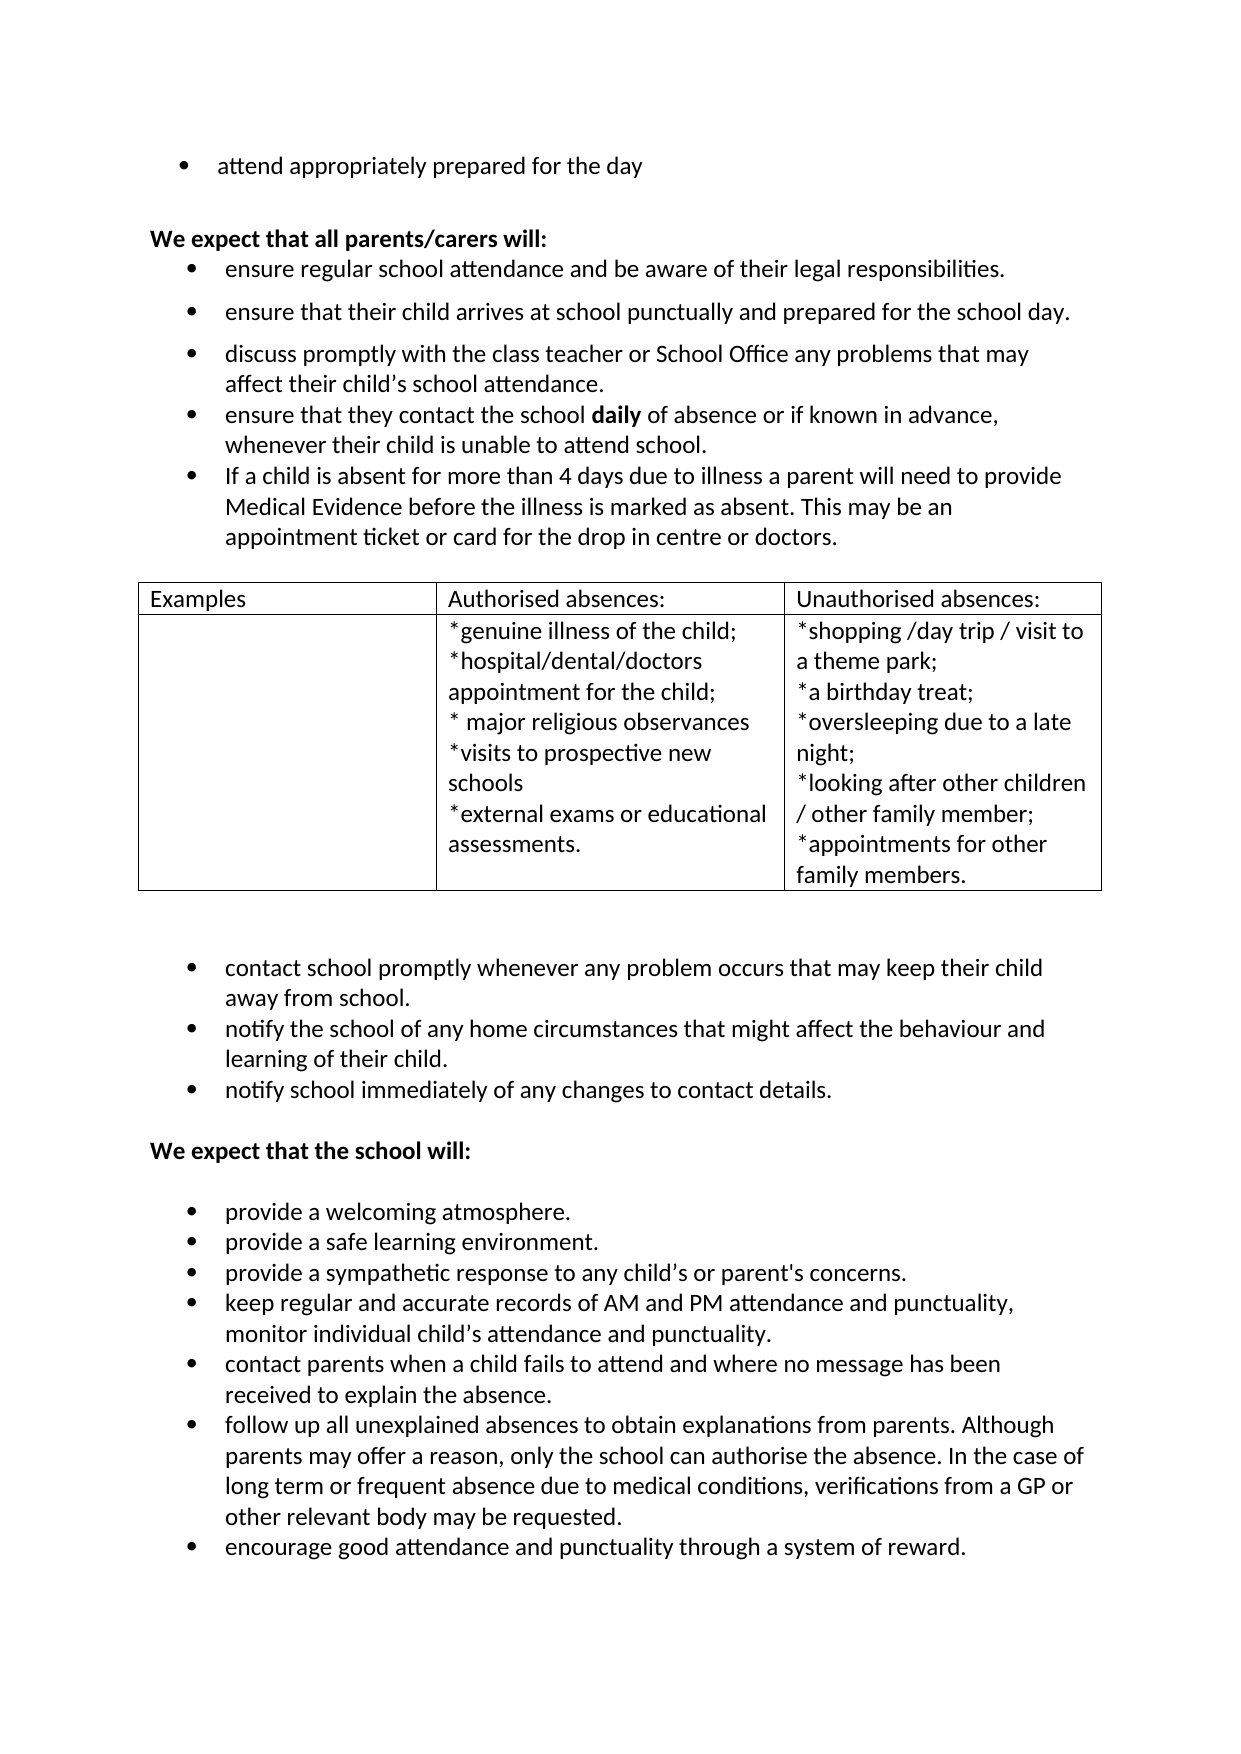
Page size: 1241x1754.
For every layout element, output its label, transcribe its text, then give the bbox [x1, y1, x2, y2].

list ensure that their child arrives at school punctually and prepared for the school day. [187, 296, 1090, 326]
list ensure that they contact the school daily of absence or if known in advance, whenever their child is unable to attend school. [187, 399, 1090, 460]
list ensure regular school attendance and be aware of their legal responsibilities. [187, 253, 1090, 284]
list follow up all unexplained absences to obtain explanations from parents. Although parents may offer a reason, only the school can authorise the absence. In the case of long term or frequent absence due to medical conditions, verifications from a GP or other relevant body may be requested. [187, 1409, 1090, 1532]
table_cell *genuine illness of the child; *hospital/dental/doctors appointment for the child; * major religious observances *visits to prospective new schools *external exams or educational assessments. [437, 615, 784, 889]
table_header Authorised absences: [437, 583, 784, 614]
list discuss promptly with the class teacher or School Office any problems that may affect their child’s school attendance. [187, 338, 1090, 399]
list provide a safe learning environment. [187, 1226, 1090, 1257]
table_cell [139, 615, 436, 889]
list contact school promptly whenever any problem occurs that may keep their child away from school. [187, 952, 1090, 1013]
list attend appropriately prepared for the day [179, 150, 1090, 181]
list notify school immediately of any changes to contact details. [187, 1074, 1090, 1104]
list If a child is absent for more than 4 days due to illness a parent will need to provide Medical Evidence before the illness is marked as absent. This may be an appointment ticket or card for the drop in centre or doctors. [187, 460, 1090, 552]
list contact parents when a child fails to attend and where no message has been received to explain the absence. [187, 1348, 1090, 1409]
list provide a welcoming atmosphere. [187, 1196, 1090, 1226]
list provide a sympathetic response to any child’s or parent's concerns. [187, 1257, 1090, 1287]
text We expect that all parents/carers will: [150, 223, 1090, 253]
text We expect that the school will: [150, 1135, 1090, 1165]
table_cell *shopping /day trip / visit to a theme park; *a birthday treat; *oversleeping due to a late night; *looking after other children / other family member; *appointments for other family members. [785, 615, 1101, 889]
table_header Unauthorised absences: [785, 583, 1101, 614]
table_header Examples [139, 583, 436, 614]
list encourage good attendance and punctuality through a system of reward. [187, 1532, 1090, 1562]
list keep regular and accurate records of AM and PM attendance and punctuality, monitor individual child’s attendance and punctuality. [187, 1287, 1090, 1348]
list notify the school of any home circumstances that might affect the behaviour and learning of their child. [187, 1013, 1090, 1074]
